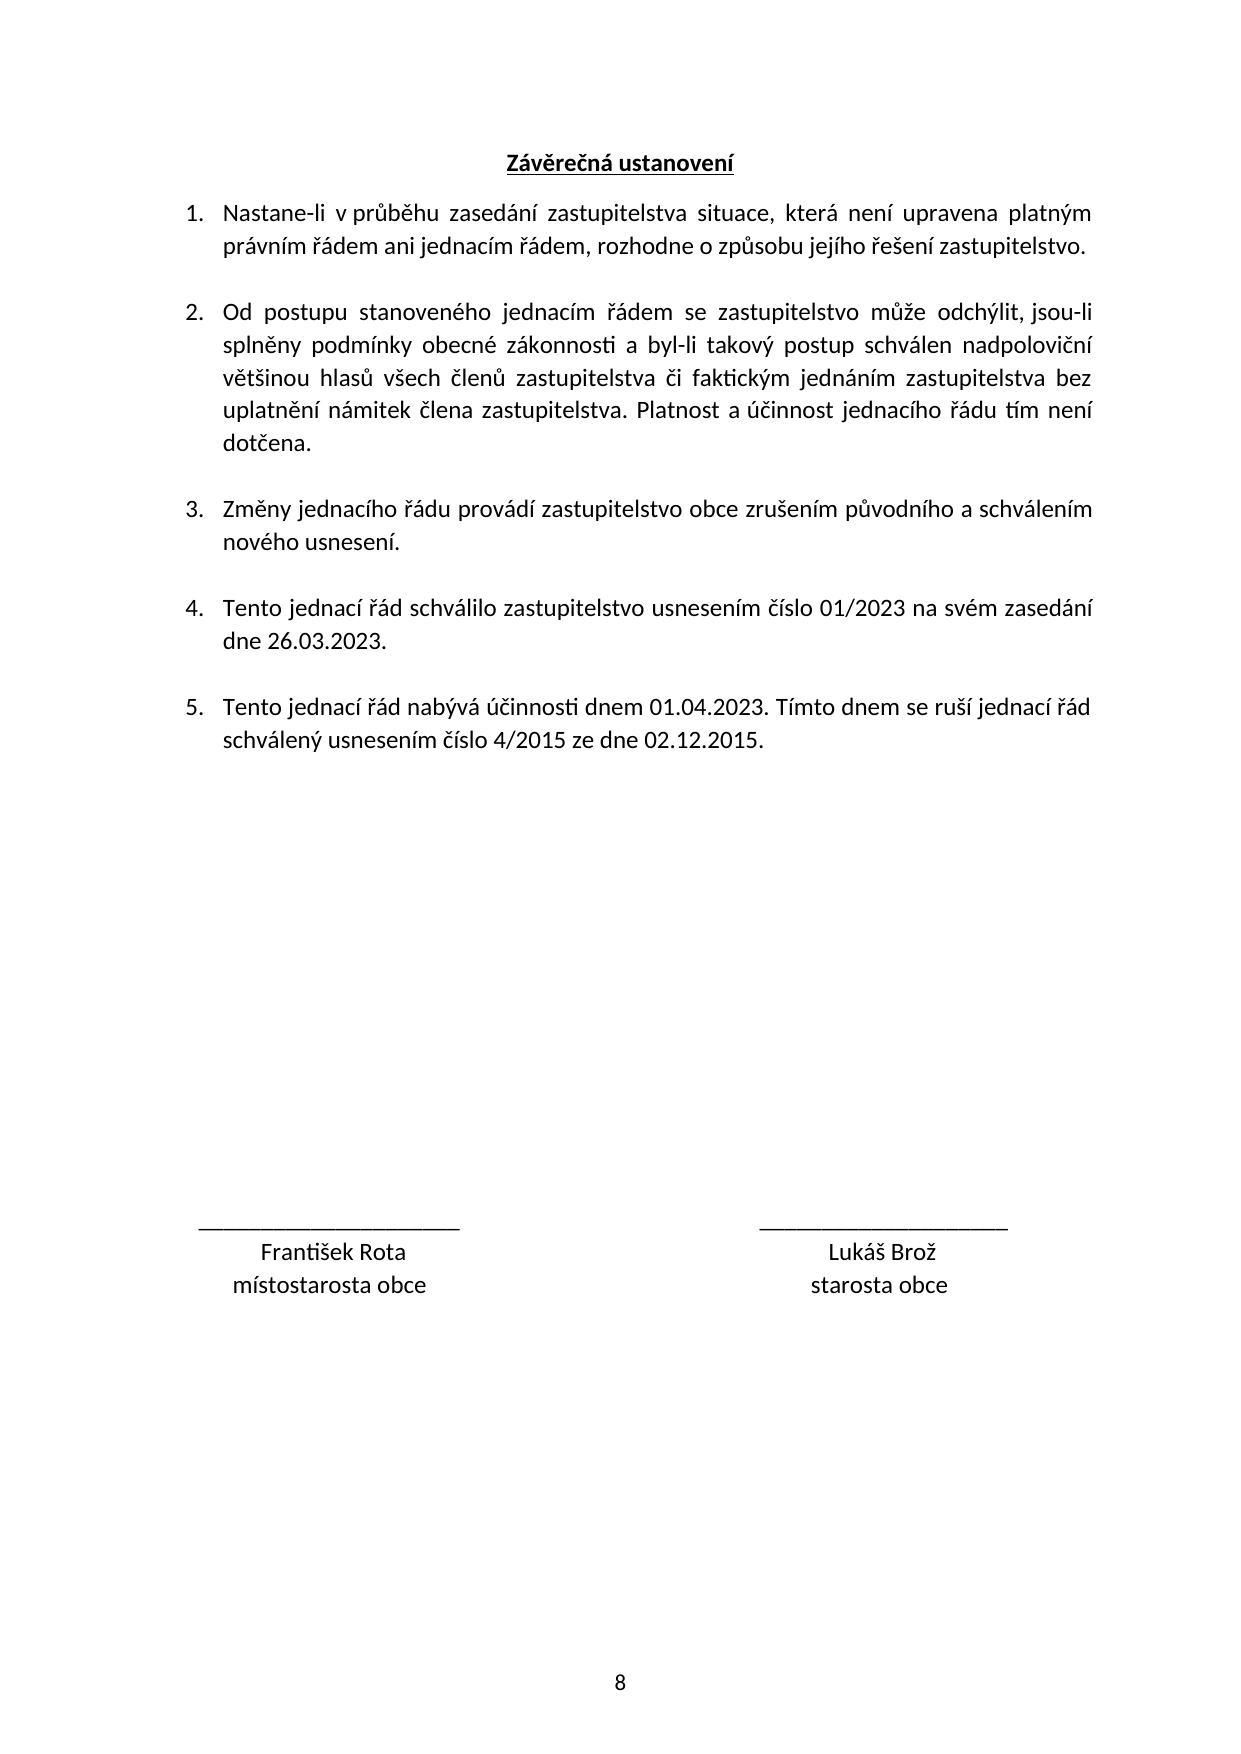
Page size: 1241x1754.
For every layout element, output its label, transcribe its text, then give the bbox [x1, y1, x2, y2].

list Tento jednací řád schválilo zastupitelstvo usnesením číslo 01/2023 na svém zasedání dne 26.03.2023. [185, 592, 1093, 656]
text _____________________ ____________________ [148, 1203, 1093, 1233]
list Nastane-li v průběhu zasedání zastupitelstva situace, která není upravena platným právním řádem ani jednacím řádem, rozhodne o způsobu jejího řešení zastupitelstvo. [185, 197, 1093, 261]
list Změny jednacího řádu provádí zastupitelstvo obce zrušením původního a schválením nového usnesení. [185, 493, 1093, 557]
text Závěrečná ustanovení [148, 148, 1093, 178]
list Od postupu stanoveného jednacím řádem se zastupitelstvo může odchýlit, jsou-li splněny podmínky obecné zákonnosti a byl-li takový postup schválen nadpoloviční většinou hlasů všech členů zastupitelstva či faktickým jednáním zastupitelstva bez uplatnění námitek člena zastupitelstva. Platnost a účinnost jednacího řádu tím není dotčena. [185, 296, 1093, 458]
list Tento jednací řád nabývá účinnosti dnem 01.04.2023. Tímto dnem se ruší jednací řád schválený usnesením číslo 4/2015 ze dne 02.12.2015. [185, 691, 1093, 754]
text František Rota Lukáš Brož [148, 1236, 1093, 1266]
text místostarosta obce starosta obce [148, 1269, 1093, 1299]
